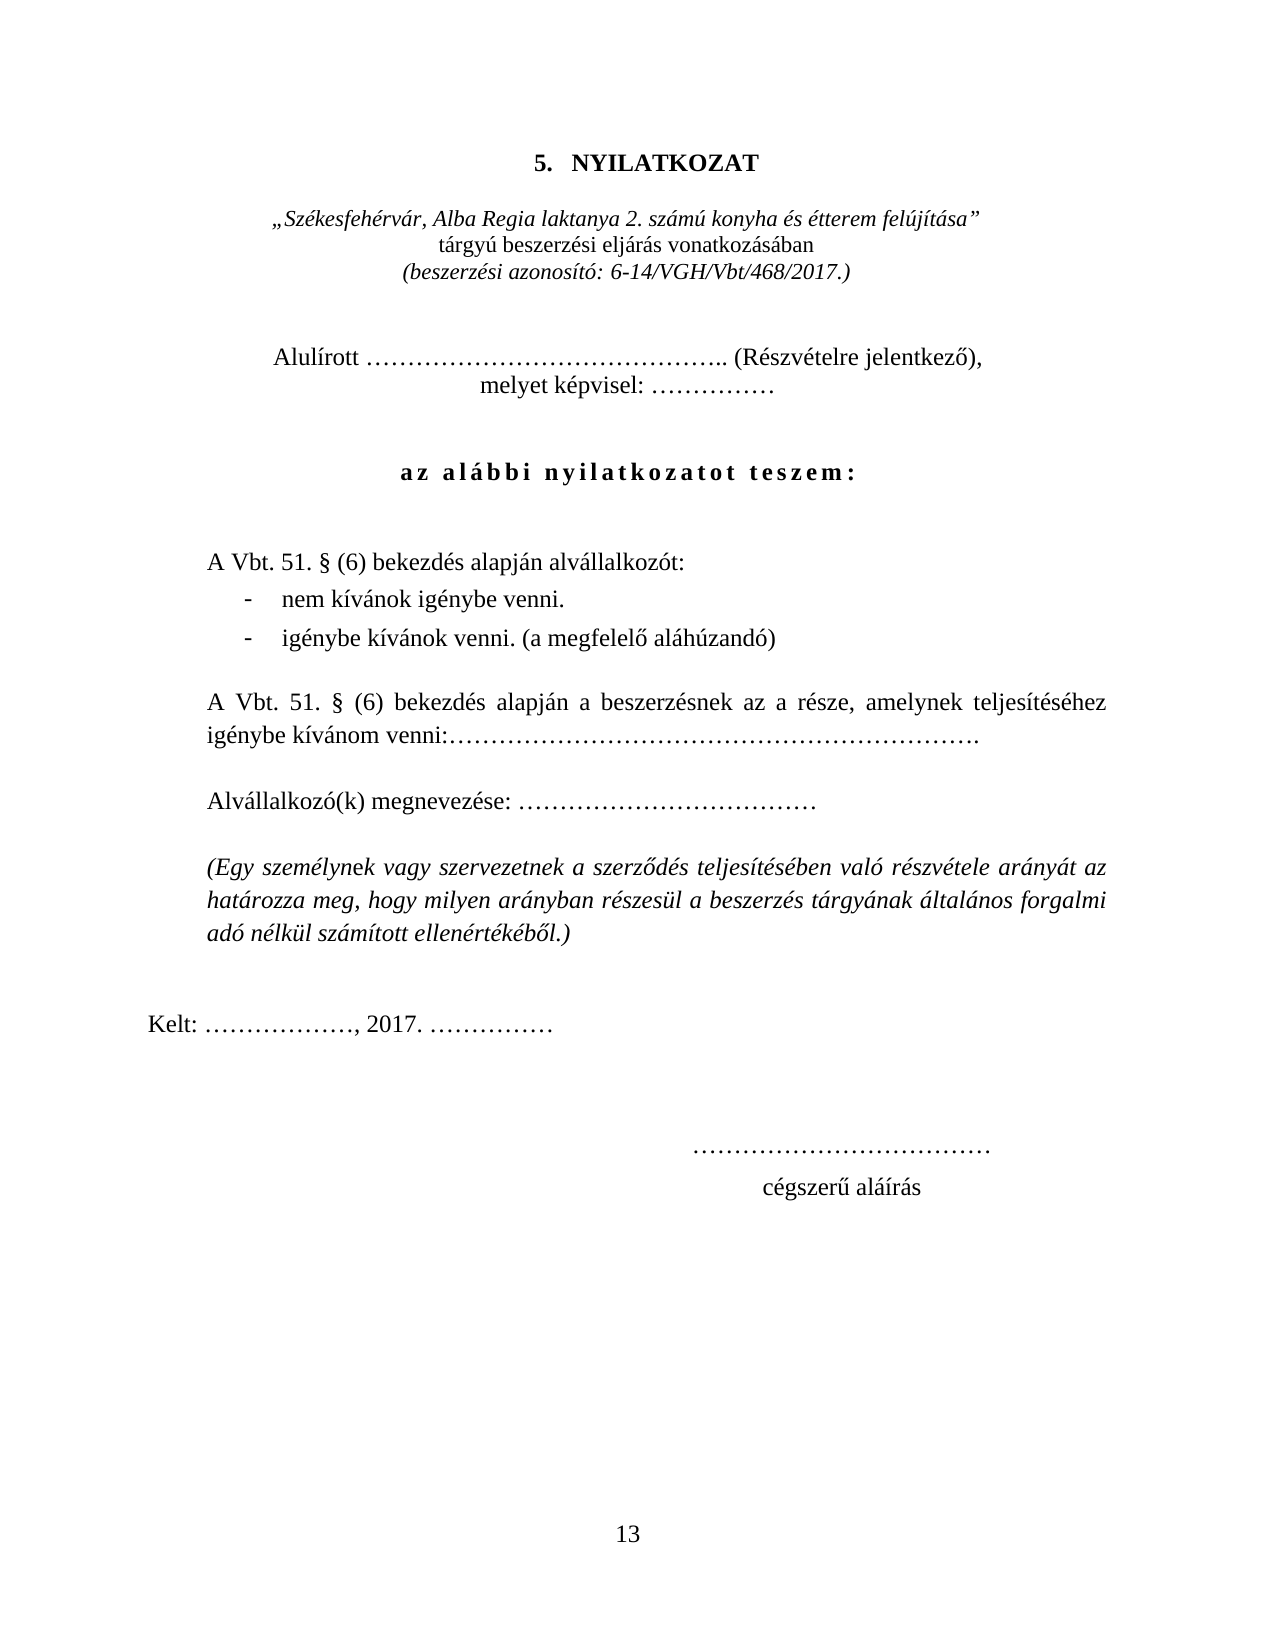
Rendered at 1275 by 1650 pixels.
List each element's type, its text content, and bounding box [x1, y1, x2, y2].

text tárgyú beszerzési eljárás vonatkozásában [145, 231, 1107, 258]
text Alulírott …………………………………….. (Részvételre jelentkező), [148, 342, 1107, 370]
text (beszerzési azonosító: 6-14/VGH/Vbt/468/2017.) [145, 258, 1107, 284]
text az alábbi nyilatkozatot teszem: [148, 457, 1107, 485]
text A Vbt. 51. § (6) bekezdés alapján alvállalkozót: [207, 547, 1107, 576]
text (Egy személynek vagy szervezetnek a szerződés teljesítésében való részvétele arányát az határozza meg, hogy milyen arányban részesül a beszerzés tárgyának általános forgalmi adó nélkül számított ellenértékéből.) [207, 852, 1107, 947]
text melyet képvisel: …………… [148, 370, 1107, 399]
table_header ……………………………… [591, 1124, 1093, 1166]
table_cell cégszerű aláírás [591, 1166, 1093, 1207]
list nem kívánok igénybe venni. [244, 580, 1107, 614]
text Kelt: ………………, 2017. …………… [148, 1009, 1107, 1038]
text Alvállalkozó(k) megnevezése: ……………………………… [207, 786, 1107, 815]
text A Vbt. 51. § (6) bekezdés alapján a beszerzésnek az a része, amelynek teljesítéséhez igénybe kívánom venni:………………………………………………………. [207, 687, 1107, 749]
list NYILATKOZAT [185, 148, 1107, 176]
list igénybe kívánok venni. (a megfelelő aláhúzandó) [244, 619, 1107, 653]
text „Székesfehérvár, Alba Regia laktanya 2. számú konyha és étterem felújítása” [145, 205, 1107, 231]
